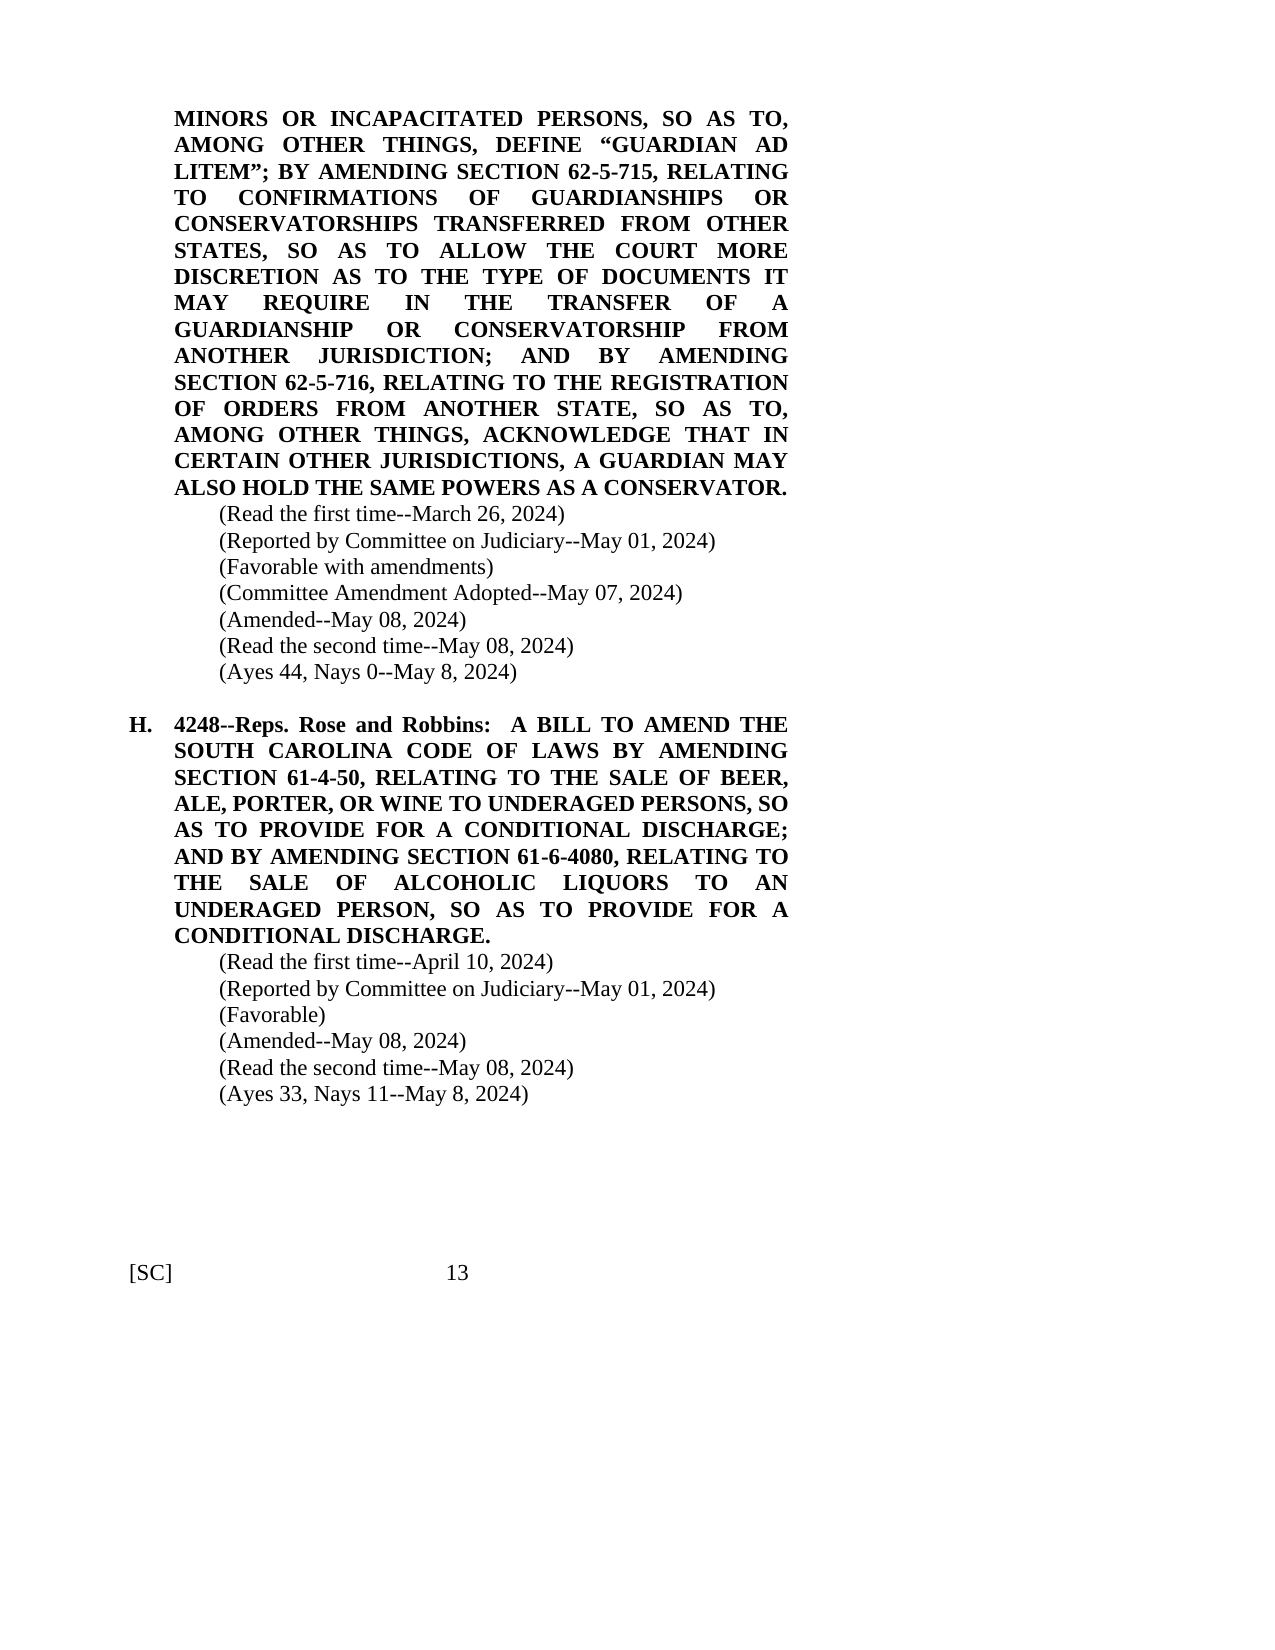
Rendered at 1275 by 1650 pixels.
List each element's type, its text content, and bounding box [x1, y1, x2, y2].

title H. 4248--Reps. Rose and Robbins: A BILL TO AMEND THE SOUTH CAROLINA CODE OF LAWS BY AMENDING SECTION 61‑4‑50, RELATING TO THE SALE OF BEER, ALE, PORTER, OR WINE TO UNDERAGED PERSONS, SO AS TO PROVIDE FOR A CONDITIONAL DISCHARGE; AND BY AMENDING SECTION 61‑6‑4080, RELATING TO THE SALE OF ALCOHOLIC LIQUORS TO AN UNDERAGED PERSON, SO AS TO PROVIDE FOR A CONDITIONAL DISCHARGE. [129, 711, 789, 948]
text (Reported by Committee on Judiciary--May 01, 2024) [219, 975, 789, 1001]
text (Read the second time--May 08, 2024) [219, 632, 789, 658]
text (Amended--May 08, 2024) [219, 606, 789, 632]
text (Ayes 33, Nays 11--May 8, 2024) [219, 1080, 789, 1106]
text (Read the first time--April 10, 2024) [219, 948, 789, 975]
text (Ayes 44, Nays 0--May 8, 2024) [219, 658, 789, 685]
text (Read the first time--March 26, 2024) [219, 500, 789, 527]
text (Reported by Committee on Judiciary--May 01, 2024) [219, 527, 789, 553]
text (Amended--May 08, 2024) [219, 1027, 789, 1054]
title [129, 105, 789, 500]
text (Committee Amendment Adopted--May 07, 2024) [219, 579, 789, 606]
text (Favorable) [219, 1001, 789, 1027]
text (Favorable with amendments) [219, 553, 789, 579]
text (Read the second time--May 08, 2024) [219, 1054, 789, 1080]
